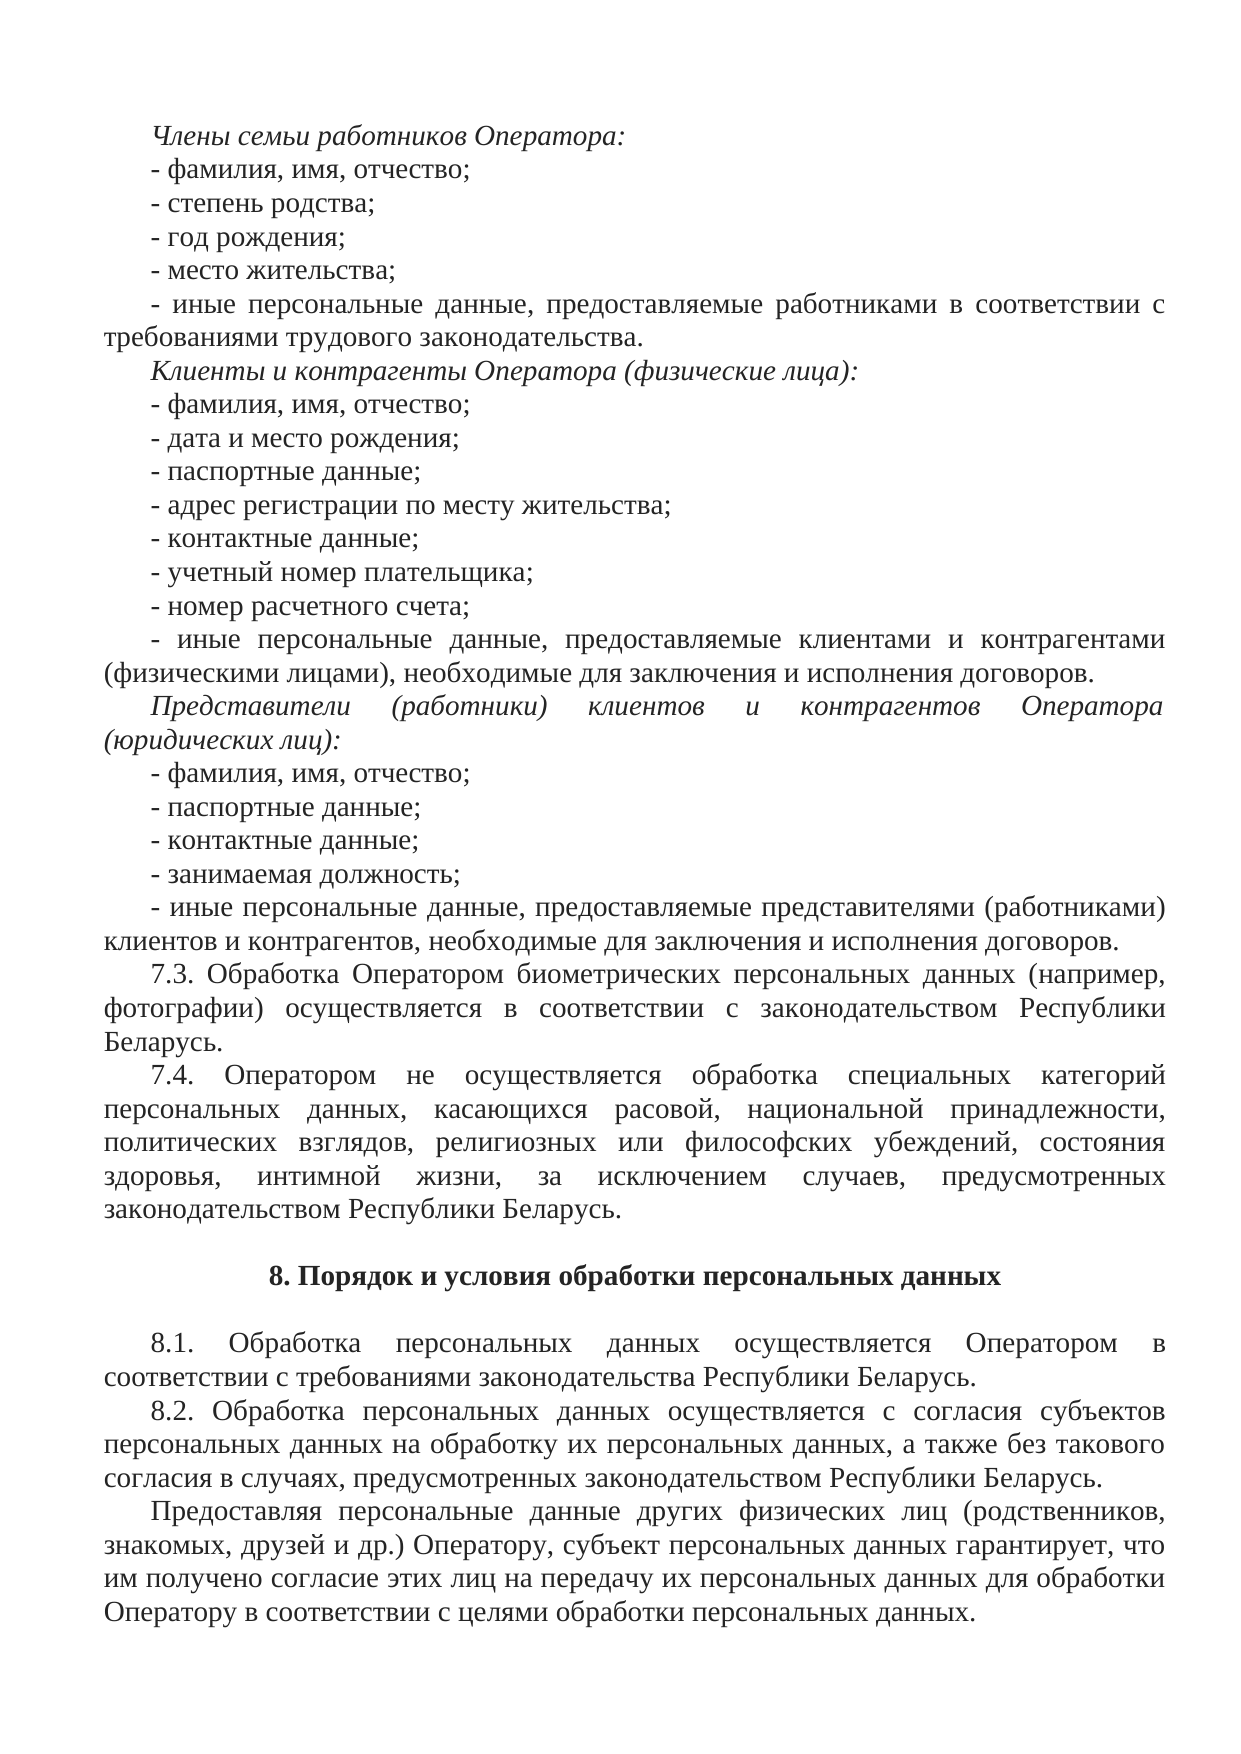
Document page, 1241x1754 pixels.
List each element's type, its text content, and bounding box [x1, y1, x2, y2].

text - фамилия, имя, отчество; [103, 386, 1167, 420]
text - контактные данные; [103, 822, 1167, 856]
text - дата и место рождения; [103, 420, 1167, 453]
text 8.2. Обработка персональных данных осуществляется с согласия субъектов персональных данных на обработку их персональных данных, а также без такового согласия в случаях, предусмотренных законодательством Республики Беларусь. [103, 1393, 1167, 1493]
text Члены семьи работников Оператора: [103, 118, 1167, 152]
text 8. Порядок и условия обработки персональных данных [103, 1258, 1167, 1292]
text - номер расчетного счета; [103, 588, 1167, 621]
text - контактные данные; [103, 521, 1167, 554]
text - адрес регистрации по месту жительства; [103, 487, 1167, 521]
text - учетный номер плательщика; [103, 554, 1167, 588]
text 7.4. Оператором не осуществляется обработка специальных категорий персональных данных, касающихся расовой, национальной принадлежности, политических взглядов, религиозных или философских убеждений, состояния здоровья, интимной жизни, за исключением случаев, предусмотренных законодательством Республики Беларусь. [103, 1057, 1167, 1225]
text Представители (работники) клиентов и контрагентов Оператора (юридических лиц): [103, 688, 1167, 755]
text - паспортные данные; [103, 453, 1167, 487]
text - место жительства; [103, 252, 1167, 286]
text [103, 286, 1167, 353]
text - фамилия, имя, отчество; [103, 755, 1167, 789]
text - занимаемая должность; [103, 856, 1167, 889]
text - иные персональные данные, предоставляемые клиентами и контрагентами (физическими лицами), необходимые для заключения и исполнения договоров. [103, 621, 1167, 688]
text Клиенты и контрагенты Оператора (физические лица): [103, 353, 1167, 386]
text 7.3. Обработка Оператором биометрических персональных данных (например, фотографии) осуществляется в соответствии с законодательством Республики Беларусь. [103, 957, 1167, 1057]
text - паспортные данные; [103, 789, 1167, 822]
text - фамилия, имя, отчество; [103, 152, 1167, 185]
text - год рождения; [103, 219, 1167, 252]
text - иные персональные данные, предоставляемые представителями (работниками) клиентов и контрагентов, необходимые для заключения и исполнения договоров. [103, 889, 1167, 957]
text 8.1. Обработка персональных данных осуществляется Оператором в соответствии с требованиями законодательства Республики Беларусь. [103, 1326, 1167, 1393]
text - степень родства; [103, 185, 1167, 219]
text Предоставляя персональные данные других физических лиц (родственников, знакомых, друзей и др.) Оператору, субъект персональных данных гарантирует, что им получено согласие этих лиц на передачу их персональных данных для обработки Оператору в соответствии с целями обработки персональных данных. [103, 1493, 1167, 1627]
